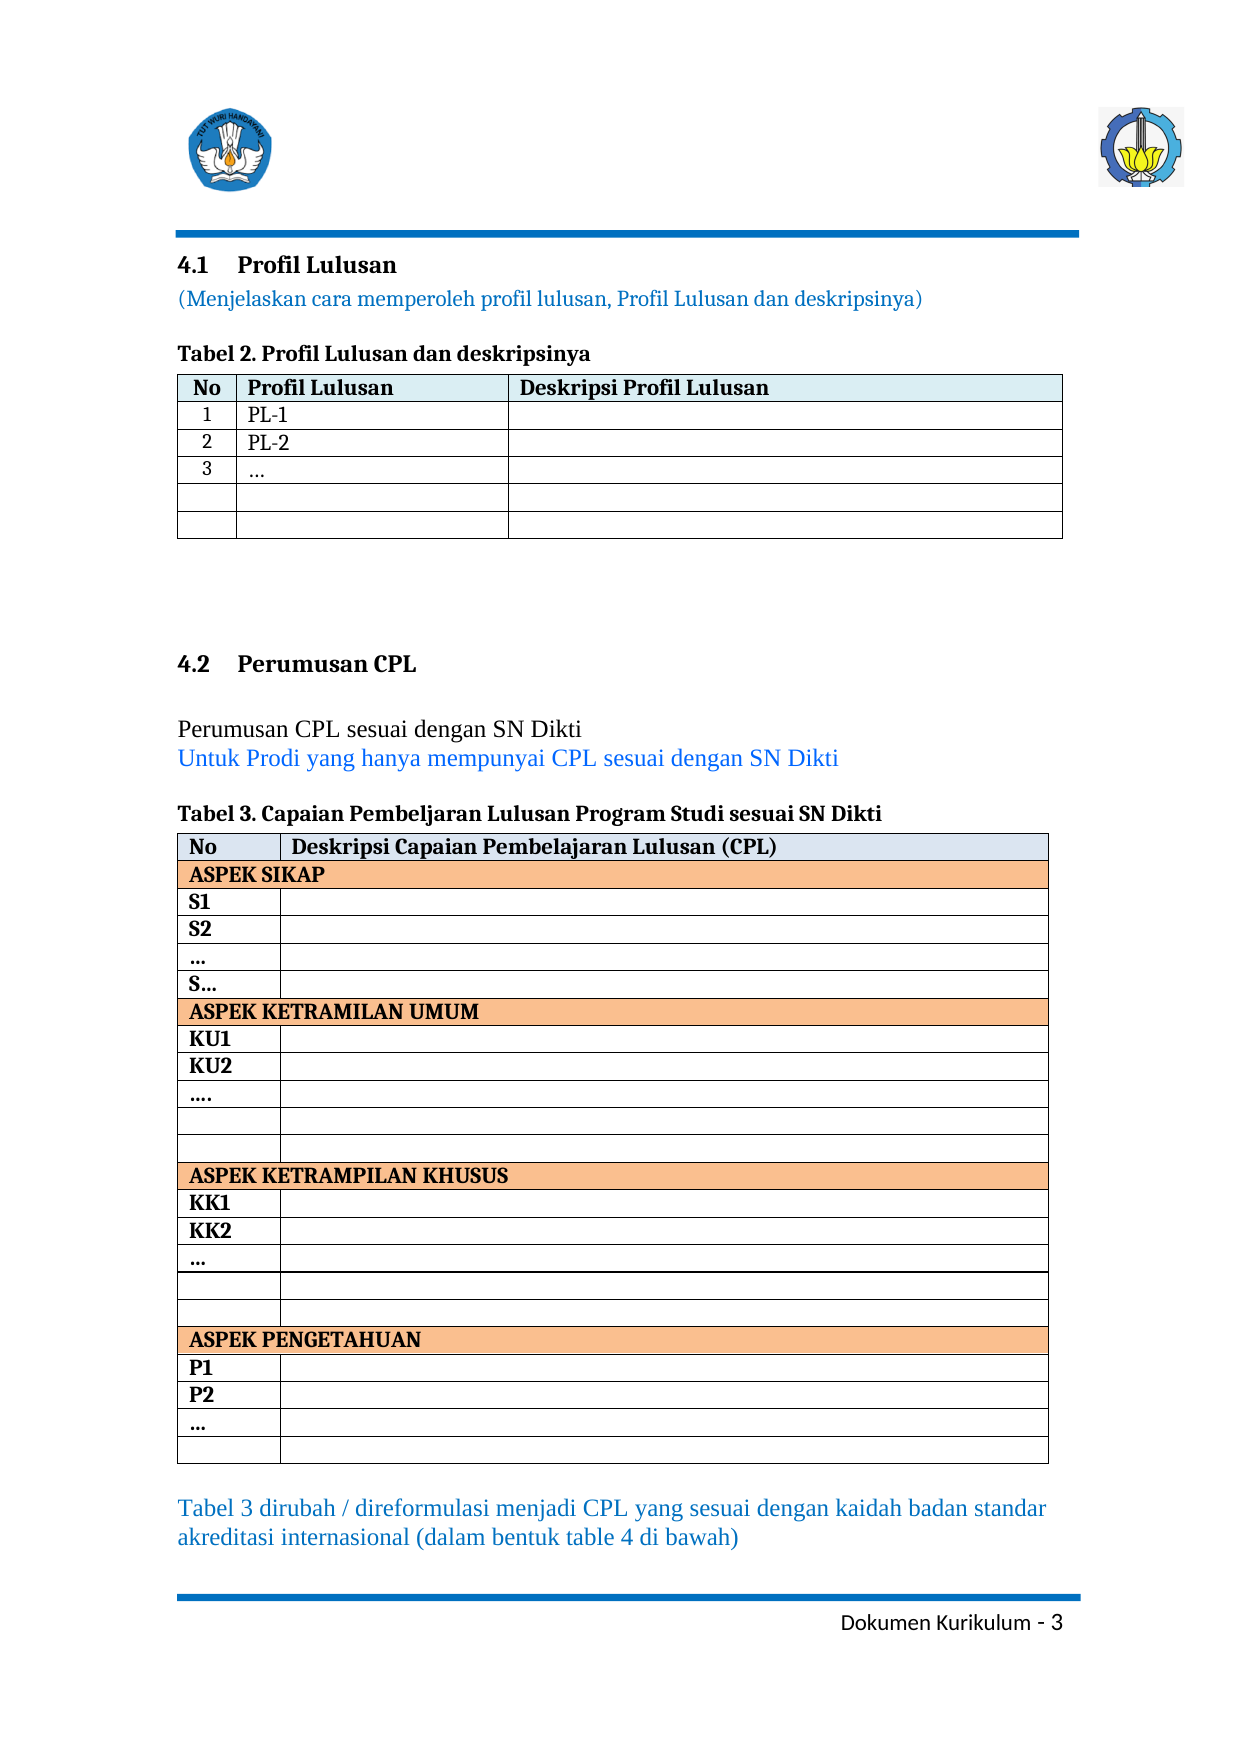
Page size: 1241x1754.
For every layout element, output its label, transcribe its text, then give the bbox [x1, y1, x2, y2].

table_cell PL-2 [237, 430, 508, 456]
table_cell [281, 1053, 1048, 1079]
table_cell [178, 1300, 280, 1326]
table_cell [281, 889, 1048, 915]
text Profil Lulusan [177, 251, 1063, 280]
text Untuk Prodi yang hanya mempunyai CPL sesuai dengan SN Dikti [177, 743, 1063, 772]
table_cell [281, 1081, 1048, 1107]
table_cell [281, 1026, 1048, 1052]
table_cell [281, 1300, 1048, 1326]
table_cell [509, 512, 1062, 538]
text Tabel 3. Capaian Pembeljaran Lulusan Program Studi sesuai SN Dikti [177, 800, 1063, 827]
table_cell … [237, 457, 508, 483]
table_cell 3 [178, 457, 236, 483]
table_cell [281, 971, 1048, 997]
table_cell [178, 1108, 280, 1134]
table_cell [509, 457, 1062, 483]
table_header Deskripsi Profil Lulusan [509, 375, 1062, 401]
table_header No [178, 834, 280, 860]
table_cell ASPEK PENGETAHUAN [178, 1327, 1048, 1353]
table_cell [281, 1245, 1048, 1271]
table_cell [178, 484, 236, 511]
table_cell PL-1 [237, 402, 508, 428]
table_cell [281, 1218, 1048, 1244]
table_cell … [178, 944, 280, 970]
table_cell KU1 [178, 1026, 280, 1052]
table_cell S… [178, 971, 280, 997]
table_cell [237, 512, 508, 538]
table_header Profil Lulusan [237, 375, 508, 401]
table_cell S1 [178, 889, 280, 915]
table_cell 1 [178, 402, 236, 428]
table_cell [281, 1273, 1048, 1299]
table_cell ASPEK KETRAMPILAN KHUSUS [178, 1163, 1048, 1189]
table_cell [178, 1437, 280, 1463]
table_cell [509, 484, 1062, 511]
table_cell [281, 1135, 1048, 1162]
table_cell [178, 512, 236, 538]
table_cell [509, 430, 1062, 456]
table_cell P2 [178, 1382, 280, 1408]
table_cell [281, 1355, 1048, 1381]
table_cell P1 [178, 1355, 280, 1381]
table_cell [178, 1135, 280, 1162]
text Perumusan CPL sesuai dengan SN Dikti [177, 714, 1063, 743]
table_cell KK1 [178, 1190, 280, 1217]
table_cell [178, 1273, 280, 1299]
table_cell … [178, 1245, 280, 1271]
table_cell ASPEK KETRAMILAN UMUM [178, 999, 1048, 1025]
table_cell [281, 944, 1048, 970]
table_cell 2 [178, 430, 236, 456]
text Tabel 2. Profil Lulusan dan deskripsinya [177, 341, 1063, 367]
table_cell [237, 484, 508, 511]
table_cell KU2 [178, 1053, 280, 1079]
text Perumusan CPL [177, 650, 1063, 679]
text Tabel 3 dirubah / direformulasi menjadi CPL yang sesuai dengan kaidah badan standar akreditasi internasional (dalam bentuk table 4 di bawah) [177, 1493, 1063, 1550]
table_cell [509, 402, 1062, 428]
table_cell S2 [178, 916, 280, 943]
table_cell …. [178, 1081, 280, 1107]
picture [1098, 106, 1185, 187]
table_cell [281, 1437, 1048, 1463]
table_cell [281, 1409, 1048, 1436]
table_cell ASPEK SIKAP [178, 861, 1048, 888]
table_cell [281, 1382, 1048, 1408]
table_header No [178, 375, 236, 401]
picture [182, 105, 281, 194]
table_cell … [178, 1409, 280, 1436]
text (Menjelaskan cara memperoleh profil lulusan, Profil Lulusan dan deskripsinya) [177, 286, 1063, 312]
table_cell [281, 1108, 1048, 1134]
table_header Deskripsi Capaian Pembelajaran Lulusan (CPL) [281, 834, 1048, 860]
table_cell [281, 916, 1048, 943]
table_cell KK2 [178, 1218, 280, 1244]
table_cell [281, 1190, 1048, 1217]
